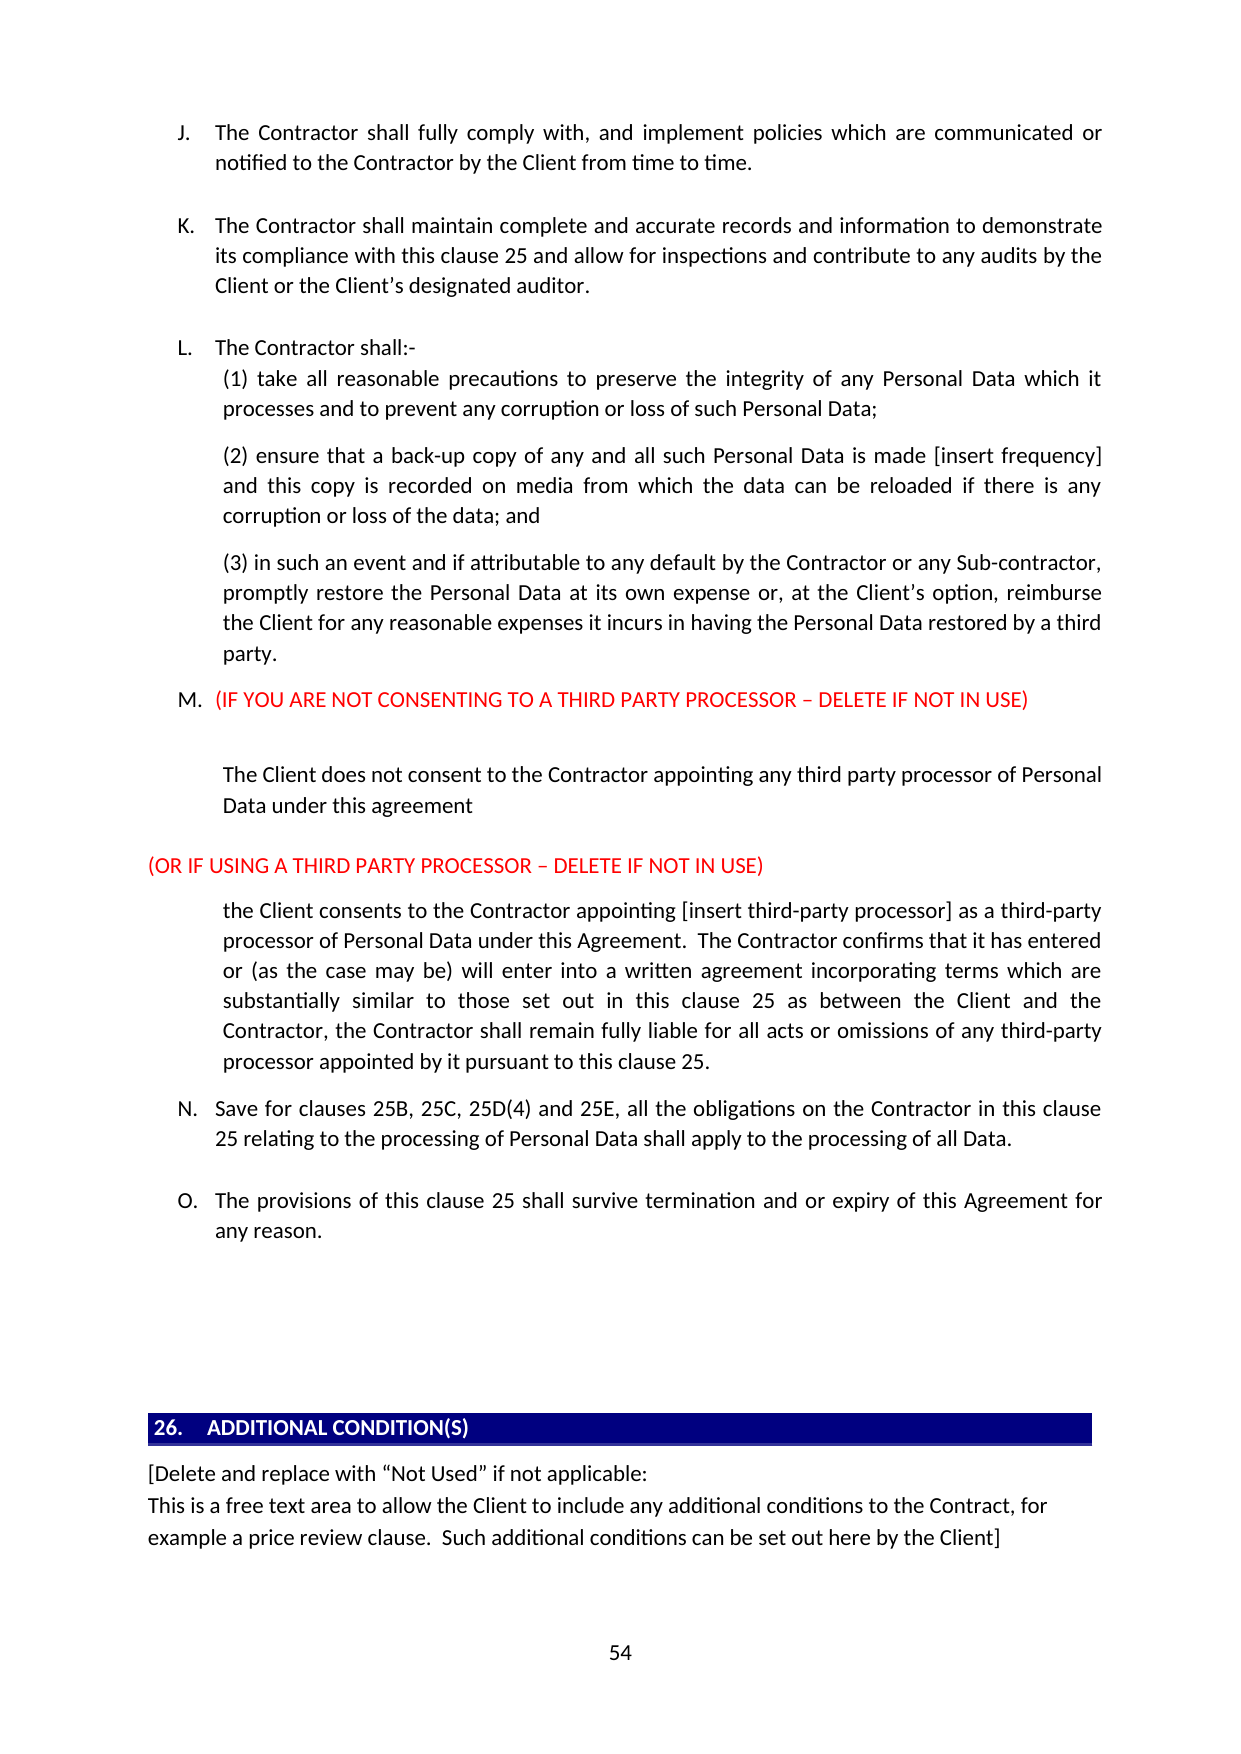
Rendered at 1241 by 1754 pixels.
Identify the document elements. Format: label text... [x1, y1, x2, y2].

text 26. Additional Condition(s) [148, 1413, 1092, 1443]
